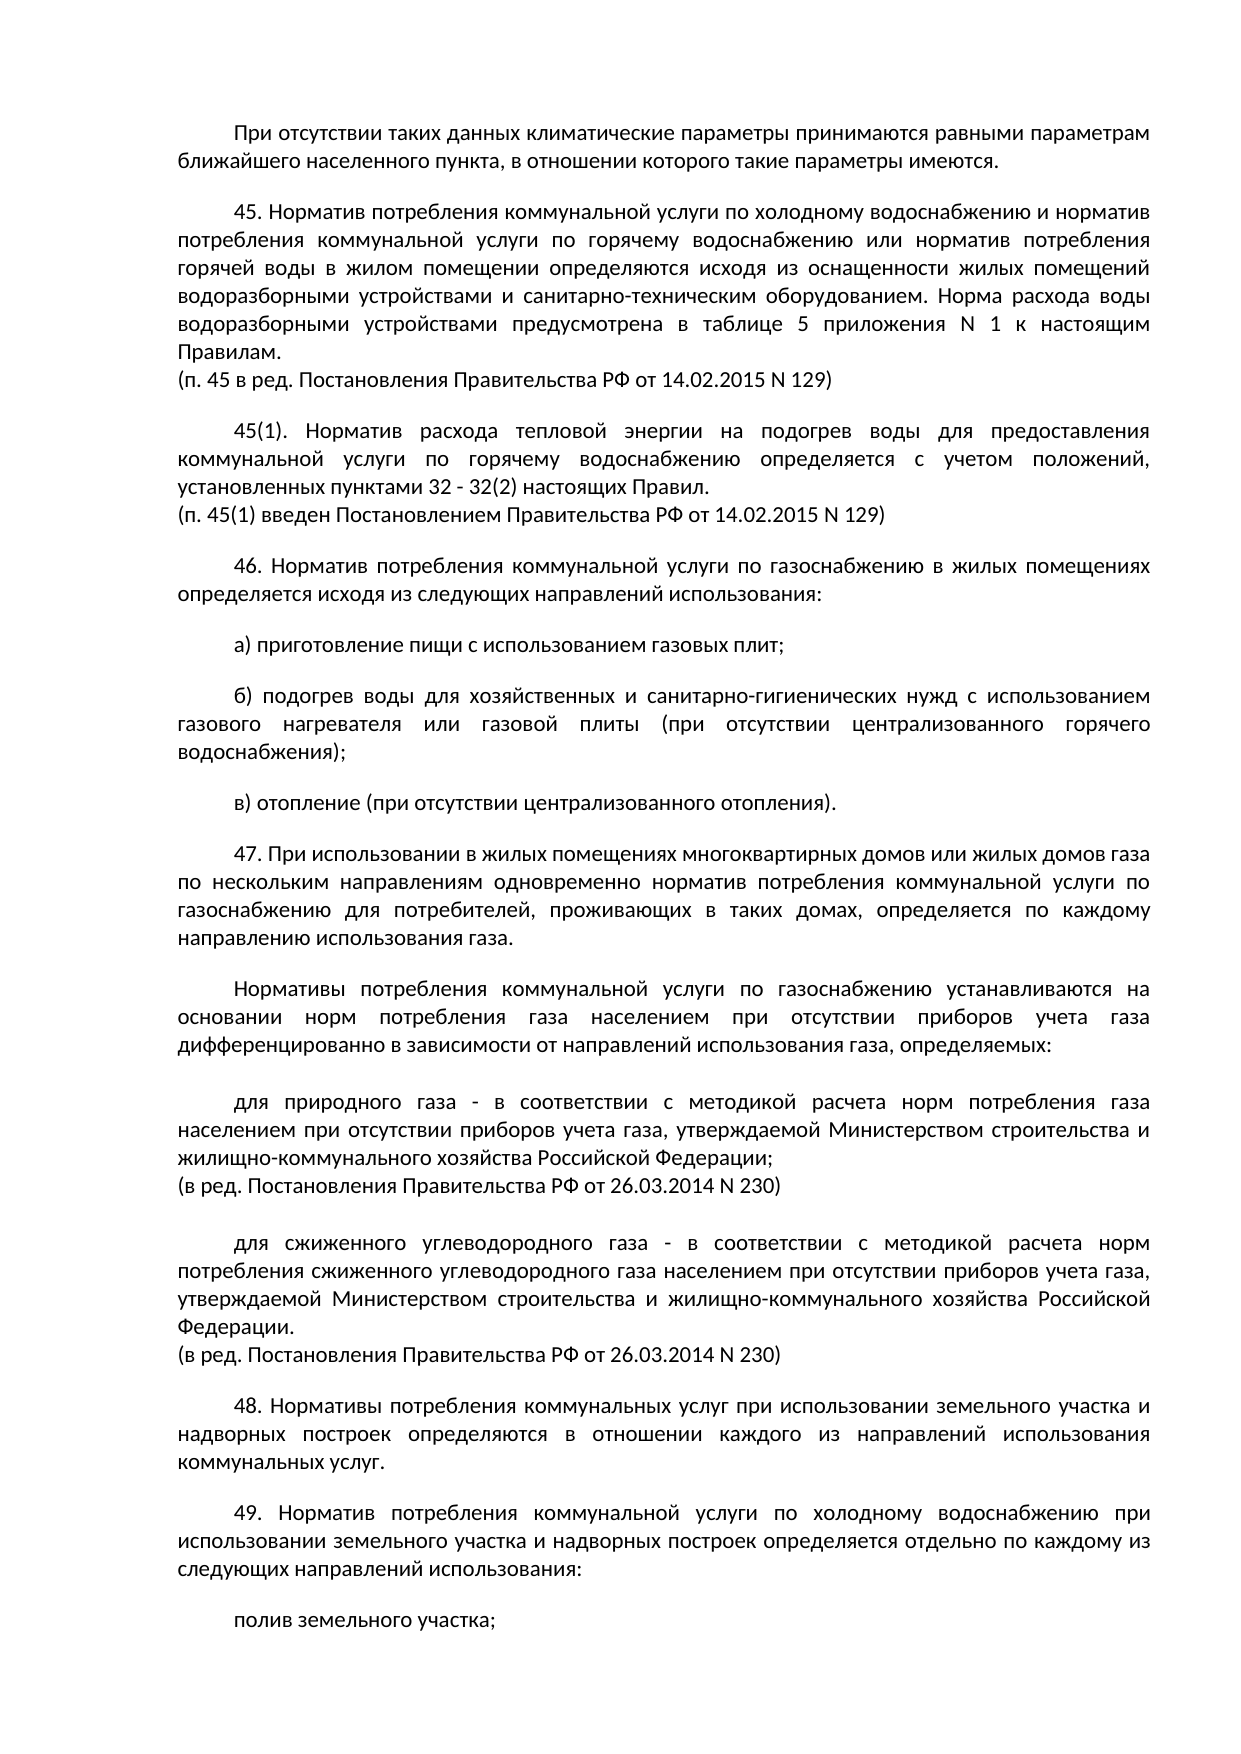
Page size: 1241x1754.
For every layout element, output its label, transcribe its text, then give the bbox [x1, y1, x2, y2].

text (в ред. Постановления Правительства РФ от 26.03.2014 N 230) [177, 1341, 1152, 1368]
text 45. Норматив потребления коммунальной услуги по холодному водоснабжению и норматив потребления коммунальной услуги по горячему водоснабжению или норматив потребления горячей воды в жилом помещении определяются исходя из оснащенности жилых помещений водоразборными устройствами и санитарно-техническим оборудованием. Норма расхода воды водоразборными устройствами предусмотрена в таблице 5 приложения N 1 к настоящим Правилам. [177, 197, 1152, 365]
text (п. 45(1) введен Постановлением Правительства РФ от 14.02.2015 N 129) [177, 500, 1152, 528]
text (п. 45 в ред. Постановления Правительства РФ от 14.02.2015 N 129) [177, 365, 1152, 393]
text Нормативы потребления коммунальной услуги по газоснабжению устанавливаются на основании норм потребления газа населением при отсутствии приборов учета газа дифференцированно в зависимости от направлений использования газа, определяемых: [177, 974, 1152, 1058]
text в) отопление (при отсутствии централизованного отопления). [177, 788, 1152, 816]
text для сжиженного углеводородного газа - в соответствии с методикой расчета норм потребления сжиженного углеводородного газа населением при отсутствии приборов учета газа, утверждаемой Министерством строительства и жилищно-коммунального хозяйства Российской Федерации. [177, 1228, 1152, 1341]
text При отсутствии таких данных климатические параметры принимаются равными параметрам ближайшего населенного пункта, в отношении которого такие параметры имеются. [177, 118, 1152, 174]
text 48. Нормативы потребления коммунальных услуг при использовании земельного участка и надворных построек определяются в отношении каждого из направлений использования коммунальных услуг. [177, 1391, 1152, 1476]
text 45(1). Норматив расхода тепловой энергии на подогрев воды для предоставления коммунальной услуги по горячему водоснабжению определяется с учетом положений, установленных пунктами 32 - 32(2) настоящих Правил. [177, 416, 1152, 500]
text полив земельного участка; [177, 1605, 1152, 1633]
text для природного газа - в соответствии с методикой расчета норм потребления газа населением при отсутствии приборов учета газа, утверждаемой Министерством строительства и жилищно-коммунального хозяйства Российской Федерации; [177, 1087, 1152, 1171]
text 46. Норматив потребления коммунальной услуги по газоснабжению в жилых помещениях определяется исходя из следующих направлений использования: [177, 551, 1152, 607]
text б) подогрев воды для хозяйственных и санитарно-гигиенических нужд с использованием газового нагревателя или газовой плиты (при отсутствии централизованного горячего водоснабжения); [177, 681, 1152, 765]
text 49. Норматив потребления коммунальной услуги по холодному водоснабжению при использовании земельного участка и надворных построек определяется отдельно по каждому из следующих направлений использования: [177, 1498, 1152, 1582]
text а) приготовление пищи с использованием газовых плит; [177, 630, 1152, 658]
text 47. При использовании в жилых помещениях многоквартирных домов или жилых домов газа по нескольким направлениям одновременно норматив потребления коммунальной услуги по газоснабжению для потребителей, проживающих в таких домах, определяется по каждому направлению использования газа. [177, 839, 1152, 951]
text (в ред. Постановления Правительства РФ от 26.03.2014 N 230) [177, 1171, 1152, 1199]
